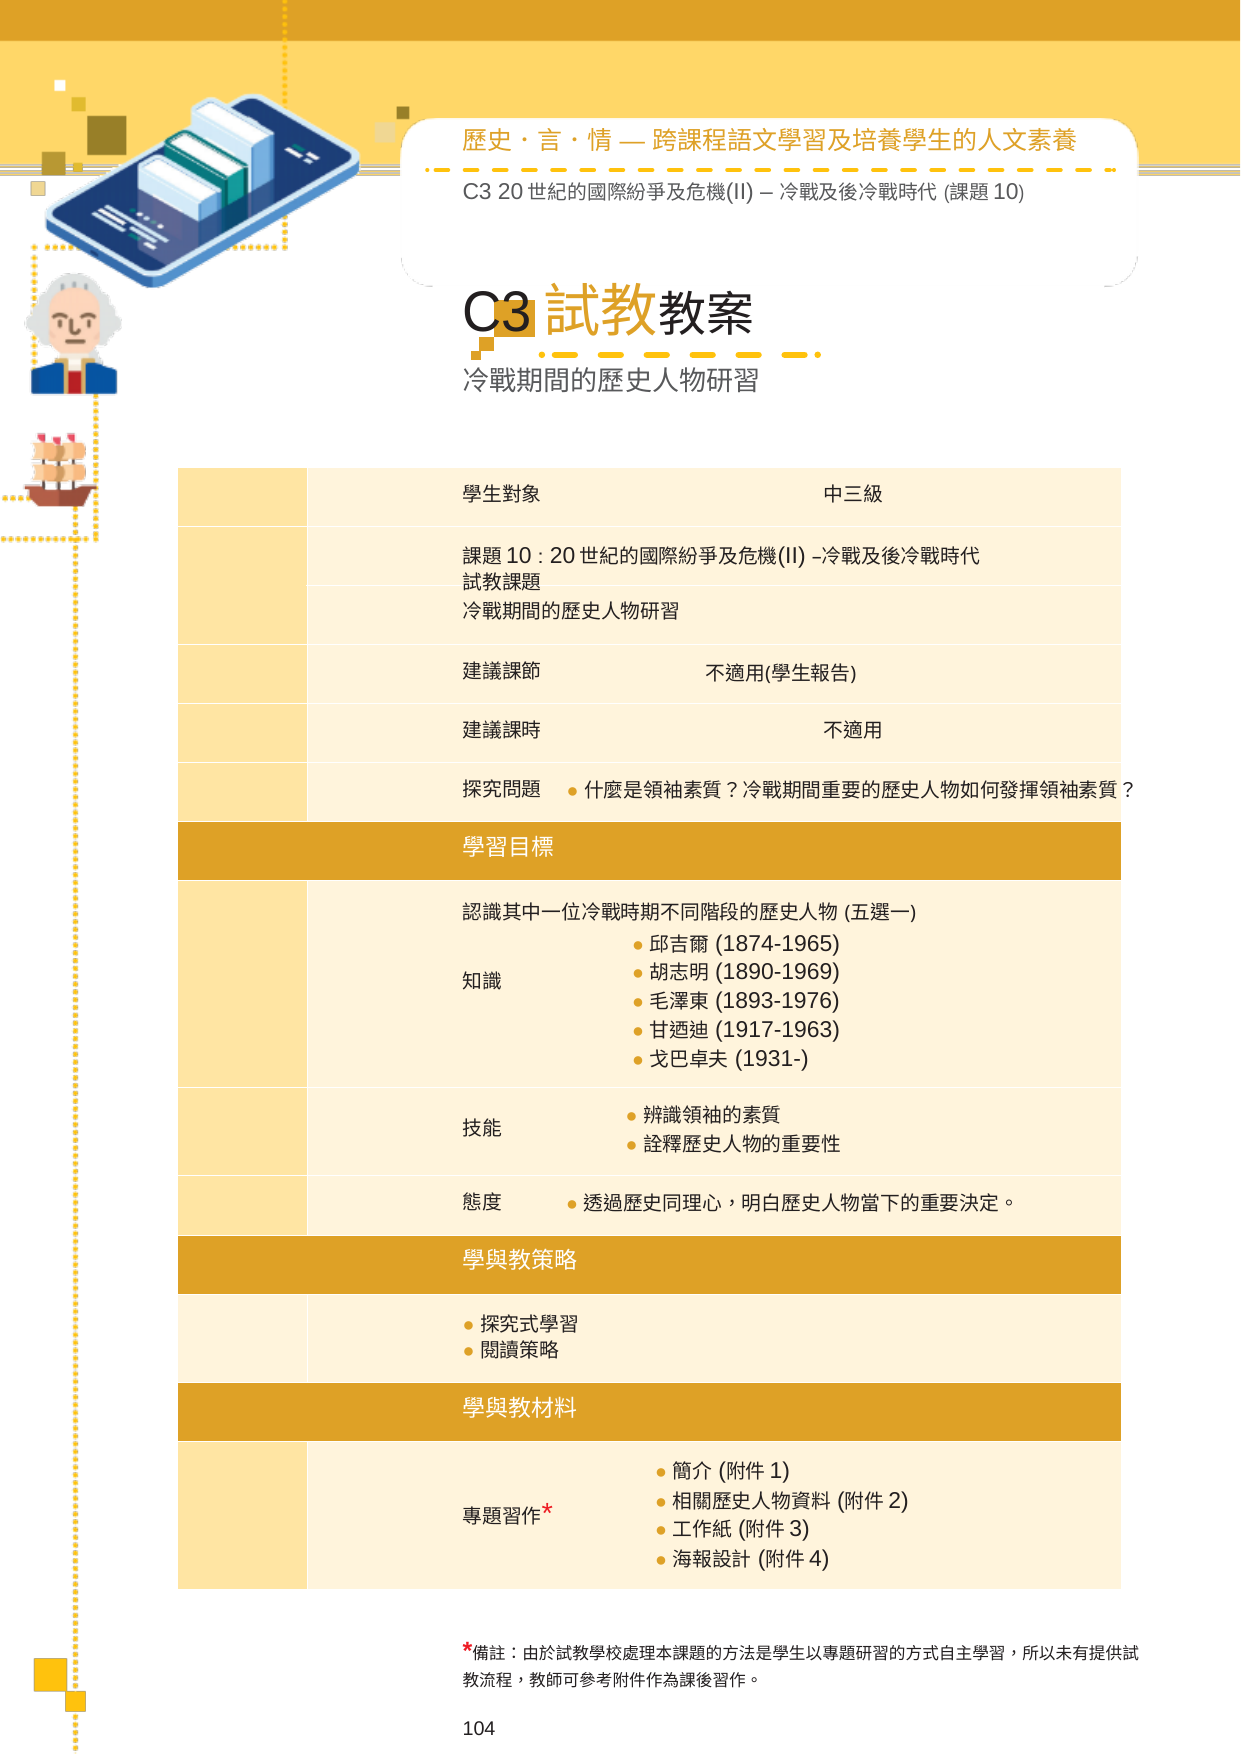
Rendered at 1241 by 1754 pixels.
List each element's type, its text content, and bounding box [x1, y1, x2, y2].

text *備註：由於試教學校處理本課題的方法是學生以專題研習的方式自主學習，所以未有提供試教流程，教師可參考附件作為課後習作。 [462, 1637, 1147, 1692]
text ● 邱吉爾 (1874-1965) ● 胡志明 (1890-1969) ● 毛澤東 (1893-1976) ● 甘迺迪 (1917-1963) ● 戈巴卓夫 (1931-) [632, 928, 1147, 1072]
text 中三級 [824, 484, 1147, 505]
text 專題習作* [462, 1497, 644, 1530]
text 探究問題 [462, 779, 552, 800]
text 態度 [462, 1193, 541, 1214]
text 冷戰期間的歷史人物研習 [462, 369, 1147, 396]
text 試教課題 [462, 573, 1147, 594]
text ● 相關歷史人物資料 (附件2) ● 工作紙 (附件3) [655, 1486, 1147, 1543]
picture [0, 0, 1241, 1754]
text ● 什麼是領袖素質？冷戰期間重要的歷史人物如何發揮領袖素質？ [566, 779, 1147, 802]
text 學生對象 [462, 484, 810, 505]
text 冷戰期間的歷史人物研習 [462, 602, 1147, 623]
text 歷史．言．情 — 跨課程語文學習及培養學生的人文素養 [462, 130, 1147, 155]
text ● 簡介 (附件1) [655, 1457, 1147, 1484]
text 不適用(學生報告) [706, 663, 1147, 684]
text 104 [462, 1716, 1147, 1739]
text ● 詮釋歷史人物的重要性 [625, 1133, 1147, 1156]
text ● 探究式學習 ● 閱讀策略 [462, 1310, 1147, 1362]
text ● 辨識領袖的素質 [625, 1103, 1147, 1127]
text 學與教策略 [462, 1251, 1147, 1273]
text 建議課時 [462, 720, 810, 741]
text 學習目標 [462, 837, 1147, 860]
text 認識其中一位冷戰時期不同階段的歷史人物 (五選一) [462, 903, 1147, 924]
text 知識 [462, 971, 607, 992]
text 技能 [462, 1119, 601, 1140]
text 學與教材料 [462, 1398, 1147, 1421]
text 建議課節 [462, 661, 692, 682]
text 課題10 : 20世紀的國際紛爭及危機(II) –冷戰及後冷戰時代 [462, 543, 1147, 569]
text 不適用 [824, 720, 1147, 741]
text C3試教教案 [462, 281, 1147, 344]
text ● 透過歷史同理心，明白歷史人物當下的重要決定。 [566, 1192, 1147, 1215]
text ● 海報設計 (附件4) [655, 1544, 1147, 1572]
text C3 20世紀的國際紛爭及危機(II) – 冷戰及後冷戰時代 (課題10) [462, 179, 1147, 204]
